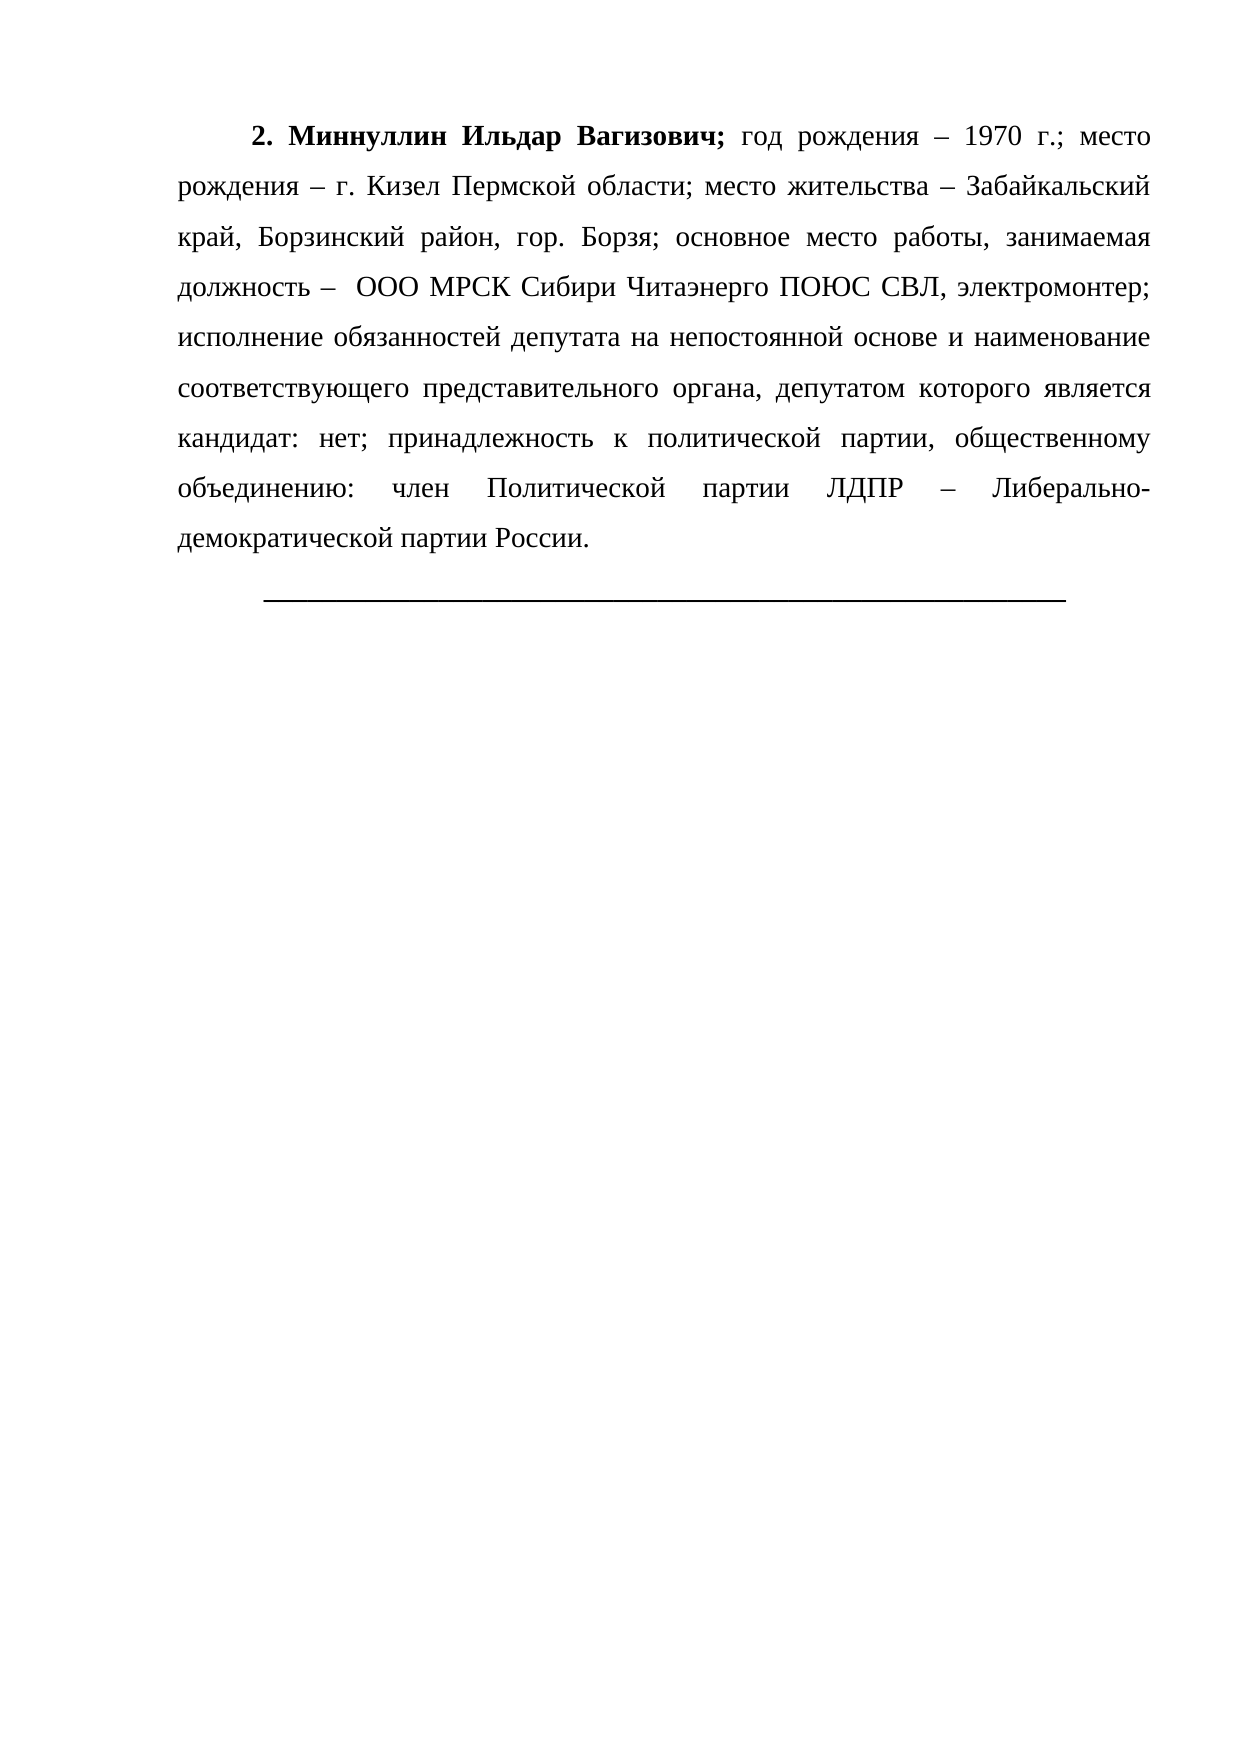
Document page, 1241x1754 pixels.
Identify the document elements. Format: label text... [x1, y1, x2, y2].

text 2. Миннуллин Ильдар Вагизович; год рождения – 1970 г.; место рождения – г. Кизел Пермской области; место жительства – Забайкальский край, Борзинский район, гор. Борзя; основное место работы, занимаемая должность – ООО МРСК Сибири Читаэнерго ПОЮС СВЛ, электромонтер; исполнение обязанностей депутата на непостоянной основе и наименование соответствующего представительного органа, депутатом которого является кандидат: нет; принадлежность к политической партии, общественному объединению: член Политической партии ЛДПР – Либерально-демократической партии России. [177, 118, 1152, 554]
text _______________________________________________________ [177, 571, 1152, 604]
